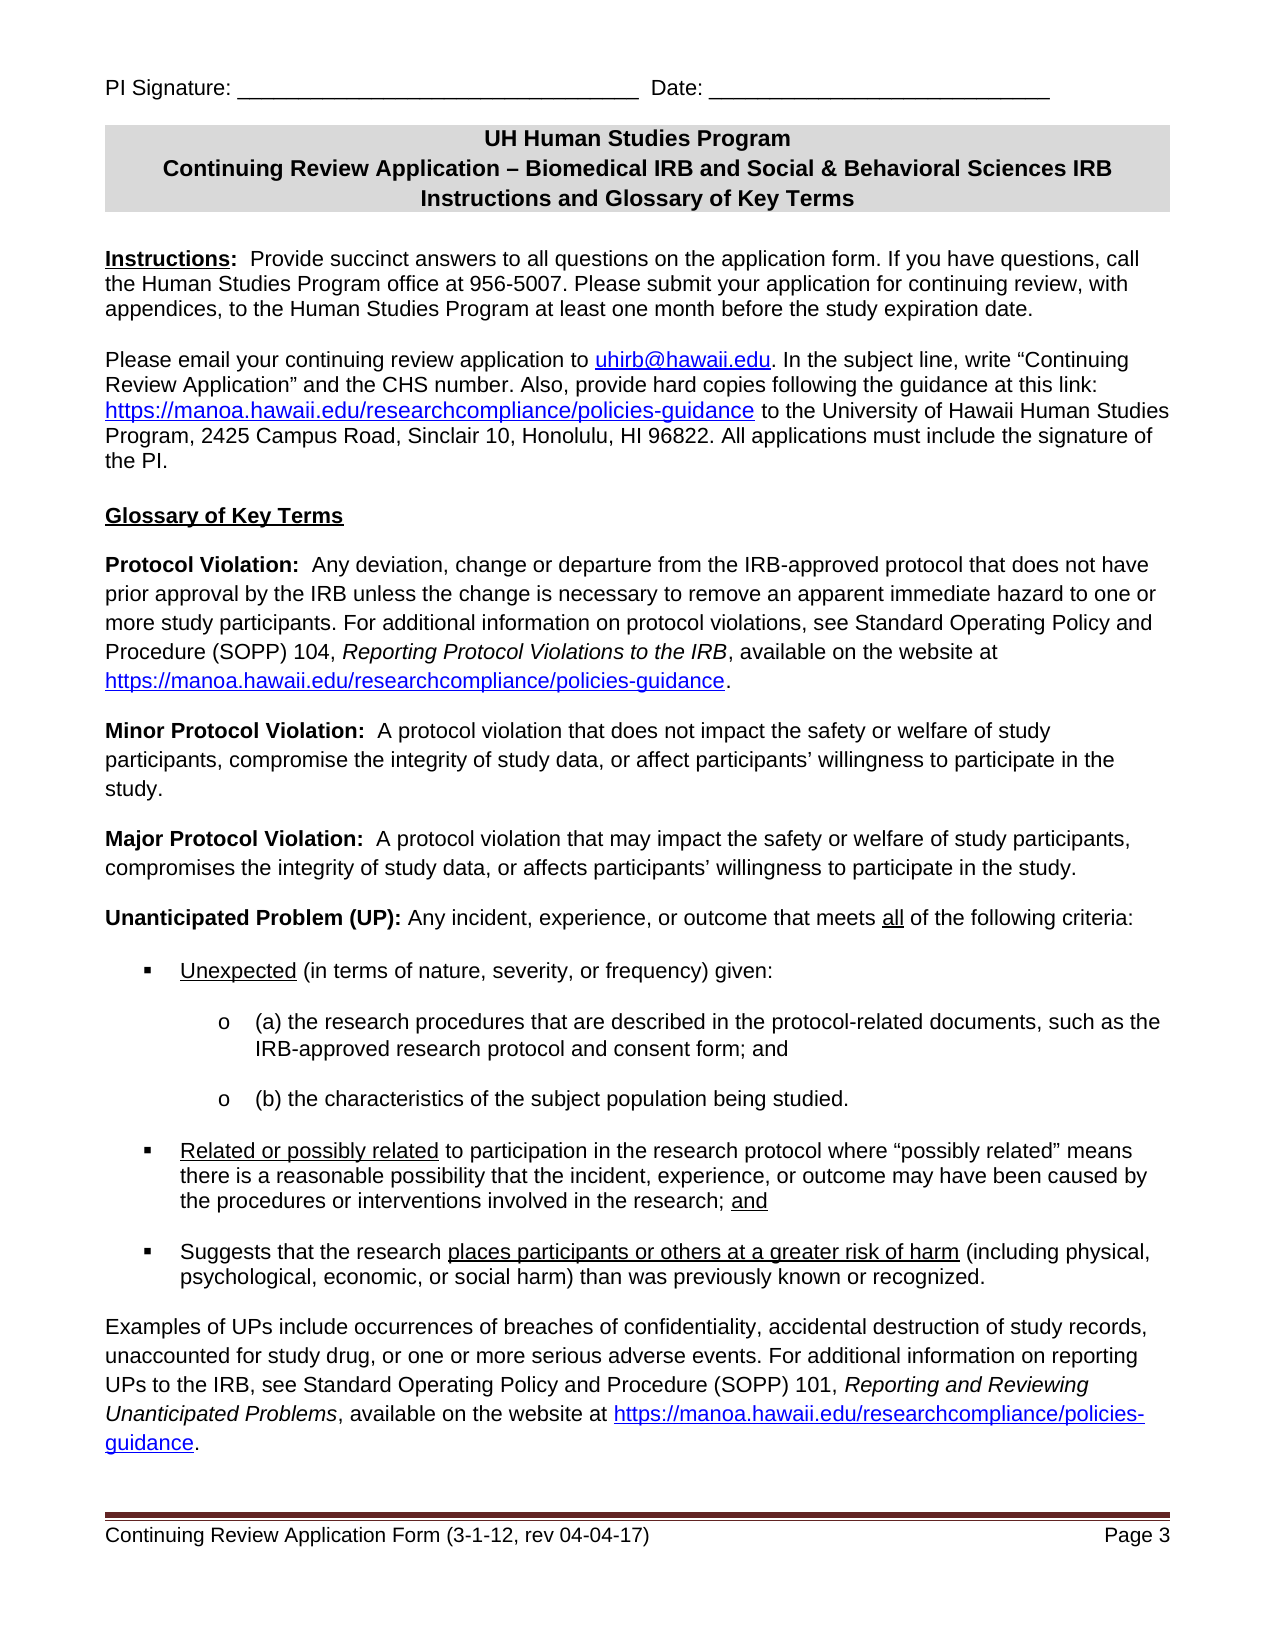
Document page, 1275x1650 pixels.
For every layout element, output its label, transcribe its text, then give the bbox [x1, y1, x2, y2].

text Glossary of Key Terms [105, 503, 1170, 528]
text Unanticipated Problem (UP): Any incident, experience, or outcome that meets all of the following criteria: [94, 904, 1170, 930]
text UH Human Studies Program [105, 125, 1170, 151]
text Protocol Violation: Any deviation, change or departure from the IRB-approved protocol that does not have prior approval by the IRB unless the change is necessary to remove an apparent immediate hazard to one or more study participants. For additional information on protocol violations, see Standard Operating Policy and Procedure (SOPP) 104, Reporting Protocol Violations to the IRB, available on the website at https://manoa.hawaii.edu/researchcompliance/policies-guidance. [105, 552, 1170, 693]
text PI Signature: _________________________________ Date: ____________________________ [105, 75, 1170, 100]
text Examples of UPs include occurrences of breaches of confidentiality, accidental destruction of study records, unaccounted for study drug, or one or more serious adverse events. For additional information on reporting UPs to the IRB, see Standard Operating Policy and Procedure (SOPP) 101, Reporting and Reviewing Unanticipated Problems, available on the website at https://manoa.hawaii.edu/researchcompliance/policies-guidance. [105, 1314, 1170, 1455]
text Minor Protocol Violation: A protocol violation that does not impact the safety or welfare of study participants, compromise the integrity of study data, or affect participants’ willingness to participate in the study. [105, 718, 1170, 801]
text Instructions: Provide succinct answers to all questions on the application form. If you have questions, call the Human Studies Program office at 956-5007. Please submit your application for continuing review, with appendices, to the Human Studies Program at least one month before the study expiration date. [105, 246, 1170, 321]
list Unexpected (in terms of nature, severity, or frequency) given: [142, 958, 1170, 984]
list (b) the characteristics of the subject population being studied. [217, 1086, 1170, 1113]
list Suggests that the research places participants or others at a greater risk of harm (including physical, psychological, economic, or social harm) than was previously known or recognized. [142, 1239, 1170, 1289]
list Related or possibly related to participation in the research protocol where “possibly related” means there is a reasonable possibility that the incident, experience, or outcome may have been caused by the procedures or interventions involved in the research; and [142, 1138, 1170, 1214]
text Instructions and Glossary of Key Terms [105, 185, 1170, 212]
text Continuing Review Application – Biomedical IRB and Social & Behavioral Sciences IRB [105, 155, 1170, 181]
text Please email your continuing review application to uhirb@hawaii.edu. In the subject line, write “Continuing Review Application” and the CHS number. Also, provide hard copies following the guidance at this link: https://manoa.hawaii.edu/researchcompliance/policies-guidance to the University of Hawaii Human Studies Program, 2425 Campus Road, Sinclair 10, Honolulu, HI 96822. All applications must include the signature of the PI. [105, 346, 1170, 474]
list (a) the research procedures that are described in the protocol-related documents, such as the IRB-approved research protocol and consent form; and [217, 1009, 1170, 1061]
text Major Protocol Violation: A protocol violation that may impact the safety or welfare of study participants, compromises the integrity of study data, or affects participants’ willingness to participate in the study. [105, 826, 1170, 880]
